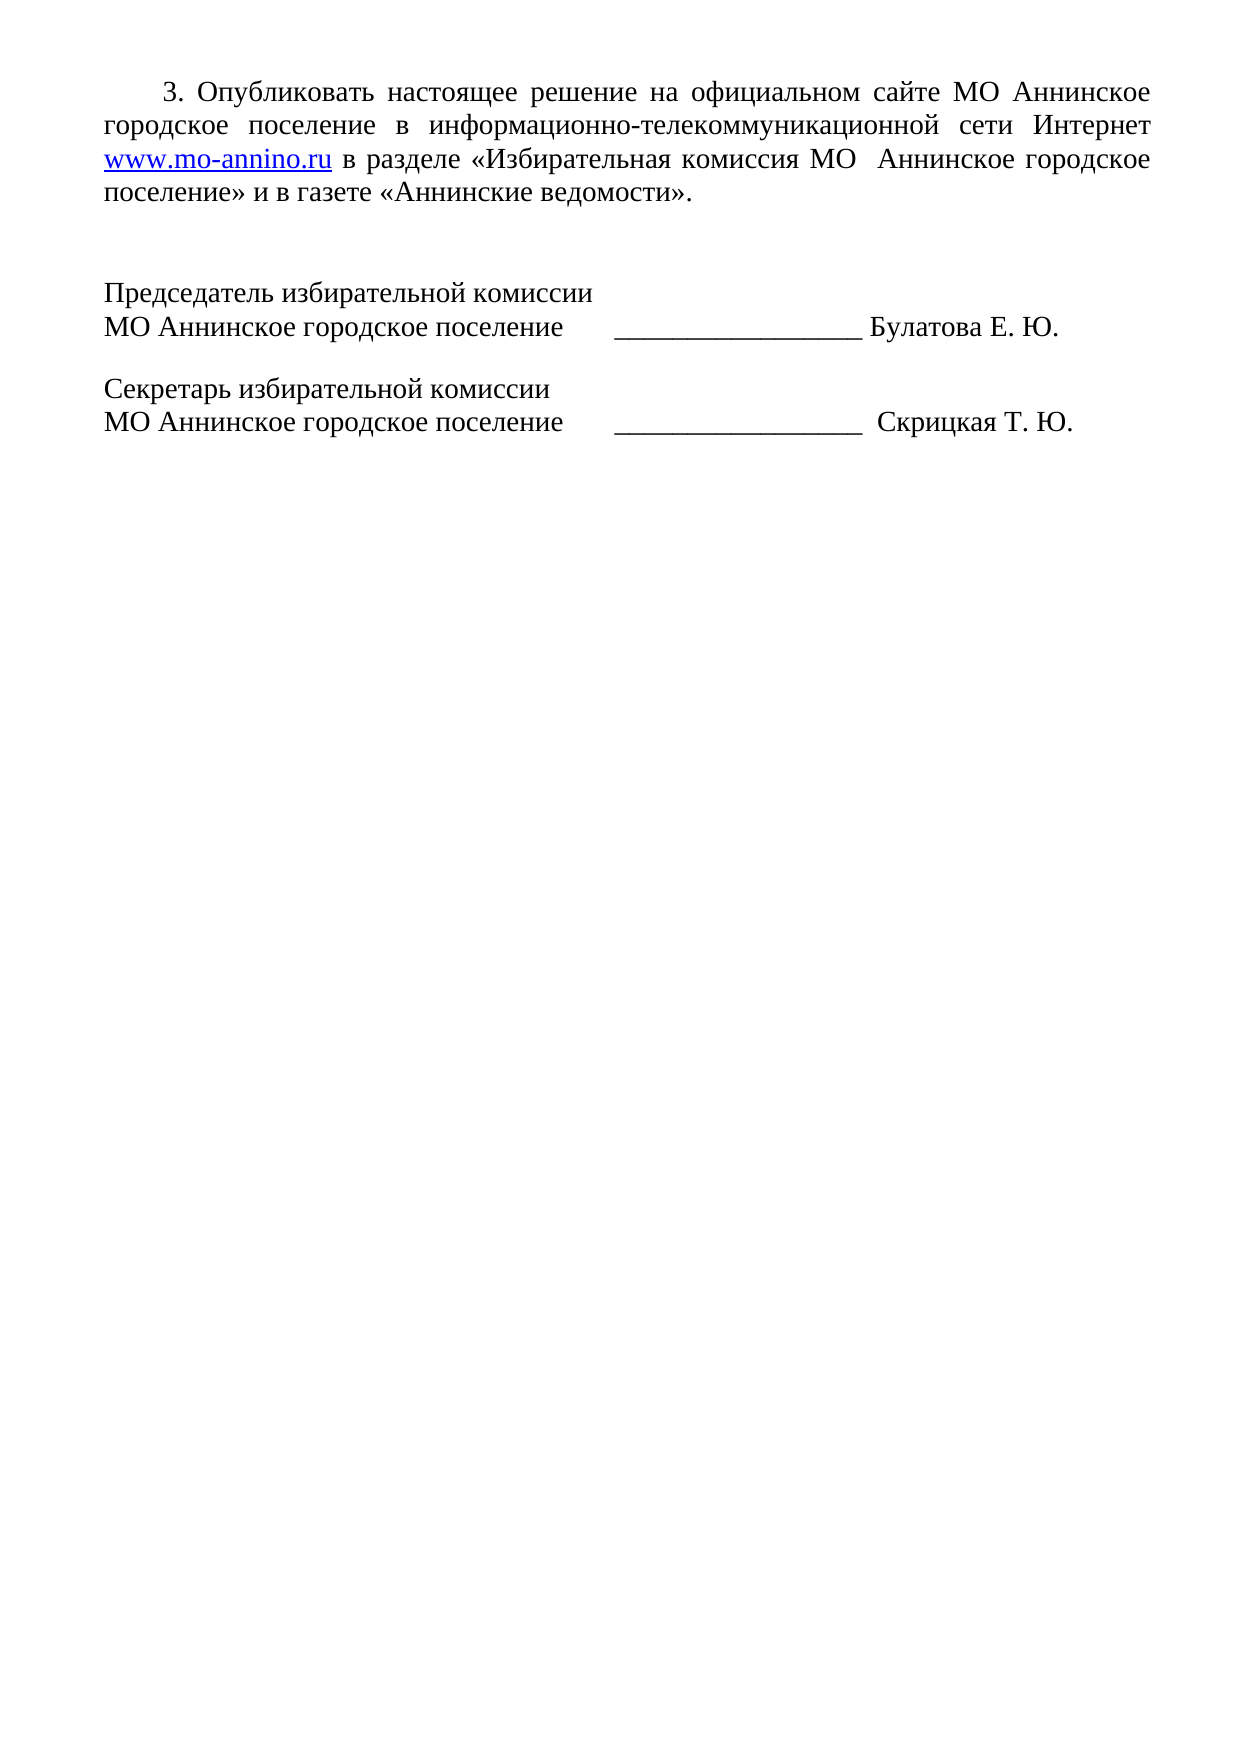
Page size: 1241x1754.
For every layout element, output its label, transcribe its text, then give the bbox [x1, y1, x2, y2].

text МО Аннинское городское поселение _________________ Булатова Е. Ю. [103, 309, 1152, 342]
text Председатель избирательной комиссии [103, 275, 1152, 309]
text МО Аннинское городское поселение _________________ Скрицкая Т. Ю. [103, 404, 1152, 438]
text 3. Опубликовать настоящее решение на официальном сайте МО Аннинское городское поселение в информационно-телекоммуникационной сети Интернет www.mo-annino.ru в разделе «Избирательная комиссия МО Аннинское городское поселение» и в газете «Аннинские ведомости». [103, 74, 1152, 208]
text Секретарь избирательной комиссии [103, 371, 1152, 404]
